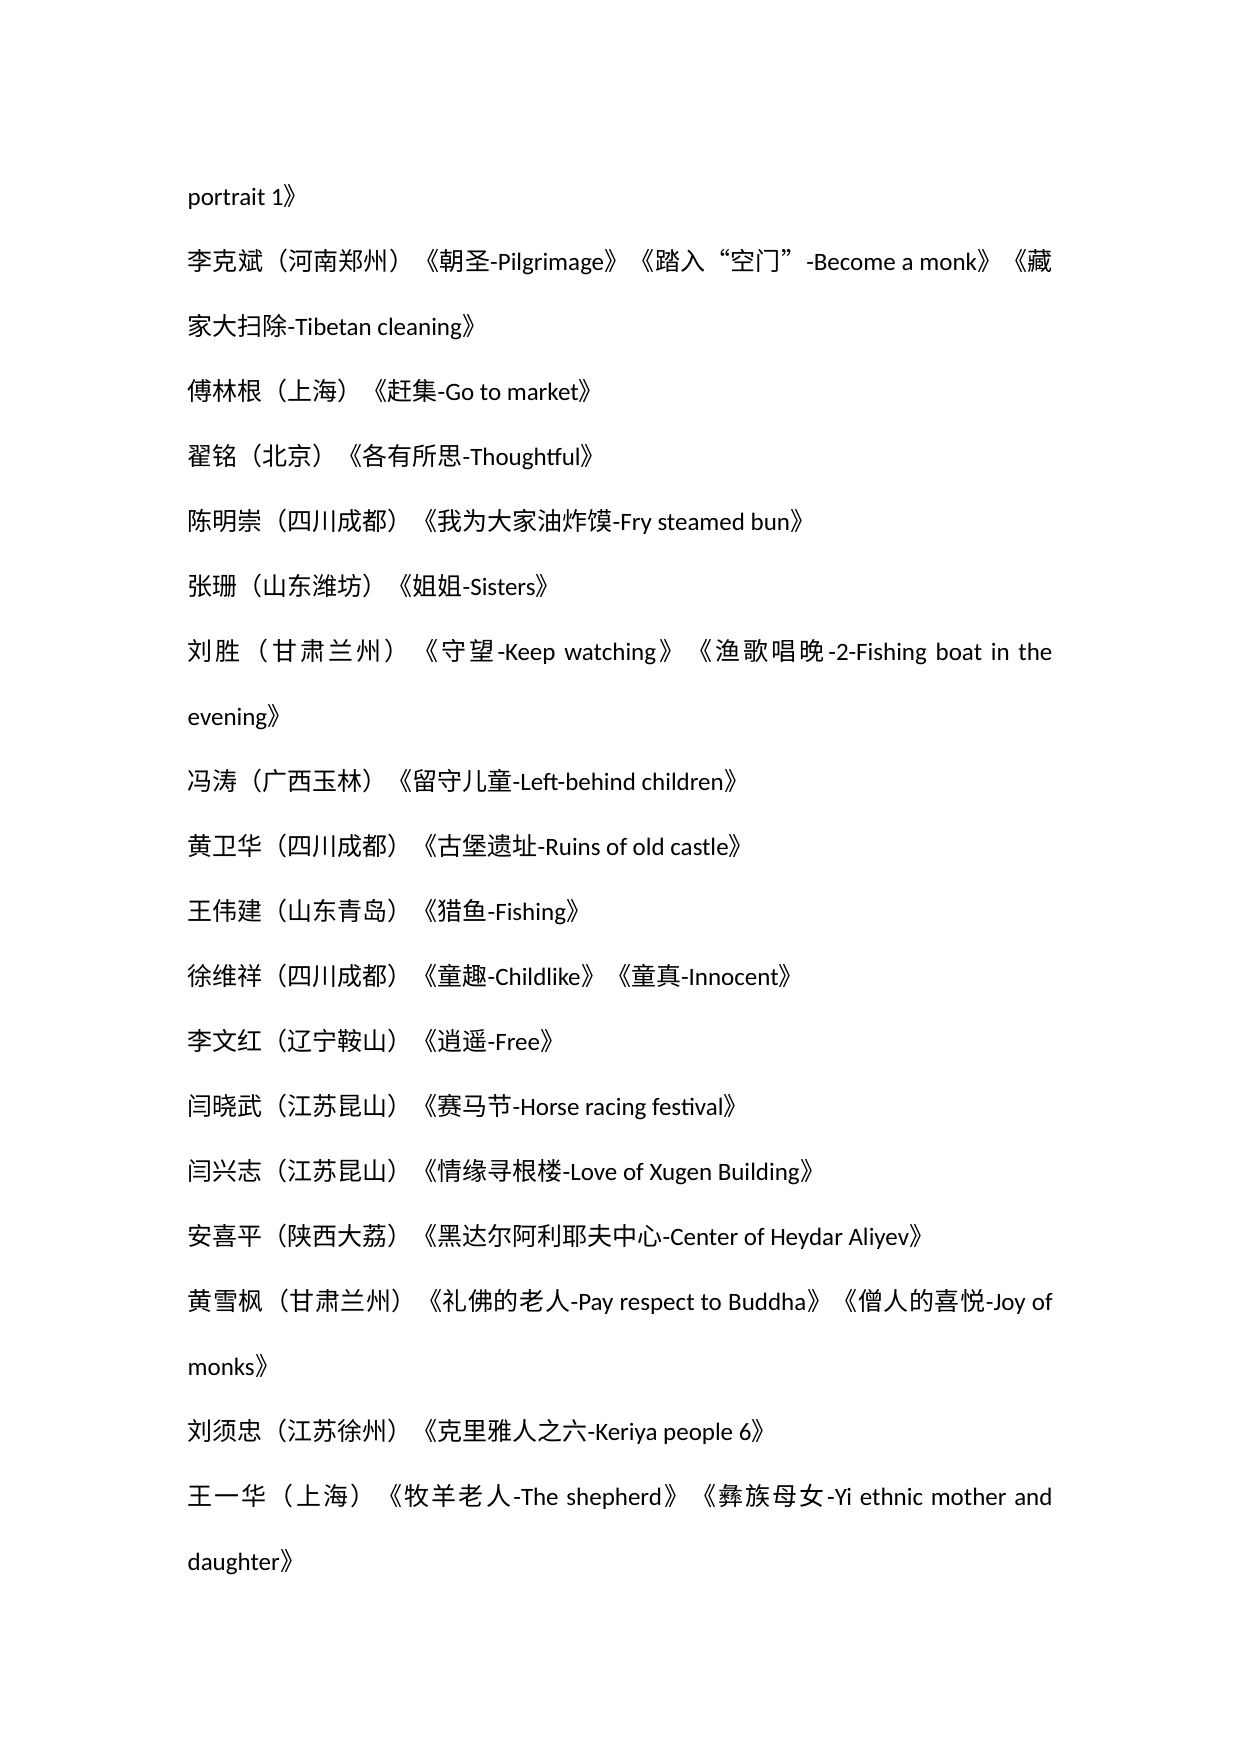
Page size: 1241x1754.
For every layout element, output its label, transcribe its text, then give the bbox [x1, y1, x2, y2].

text 李克斌（河南郑州）《朝圣-Pilgrimage》《踏入“空门”-Become a monk》《藏家大扫除-Tibetan cleaning》 [187, 227, 1053, 357]
text 李文红（辽宁鞍山）《逍遥-Free》 [187, 1007, 1053, 1072]
text 王一华（上海）《牧羊老人-The shepherd》《彝族母女-Yi ethnic mother and daughter》 [187, 1462, 1053, 1592]
text 徐维祥（四川成都）《童趣-Childlike》《童真-Innocent》 [187, 942, 1053, 1007]
text 王伟建（山东青岛）《猎鱼-Fishing》 [187, 877, 1053, 942]
text 闫兴志（江苏昆山）《情缘寻根楼-Love of Xugen Building》 [187, 1137, 1053, 1202]
text 刘胜（甘肃兰州）《守望-Keep watching》《渔歌唱晚-2-Fishing boat in the evening》 [187, 617, 1053, 747]
text 安喜平（陕西大荔）《黑达尔阿利耶夫中心-Center of Heydar Aliyev》 [187, 1202, 1053, 1267]
text 黄雪枫（甘肃兰州）《礼佛的老人-Pay respect to Buddha》《僧人的喜悦-Joy of monks》 [187, 1267, 1053, 1397]
text 闫晓武（江苏昆山）《赛马节-Horse racing festival》 [187, 1072, 1053, 1137]
text 傅林根（上海）《赶集-Go to market》 [187, 357, 1053, 422]
text 张珊（山东潍坊）《姐姐-Sisters》 [187, 552, 1053, 617]
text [187, 162, 1053, 227]
text 翟铭（北京）《各有所思-Thoughtful》 [187, 422, 1053, 487]
text 刘须忠（江苏徐州）《克里雅人之六-Keriya people 6》 [187, 1397, 1053, 1462]
text 陈明崇（四川成都）《我为大家油炸馍-Fry steamed bun》 [187, 487, 1053, 552]
text 黄卫华（四川成都）《古堡遗址-Ruins of old castle》 [187, 812, 1053, 877]
text 冯涛（广西玉林）《留守儿童-Left-behind children》 [187, 747, 1053, 812]
